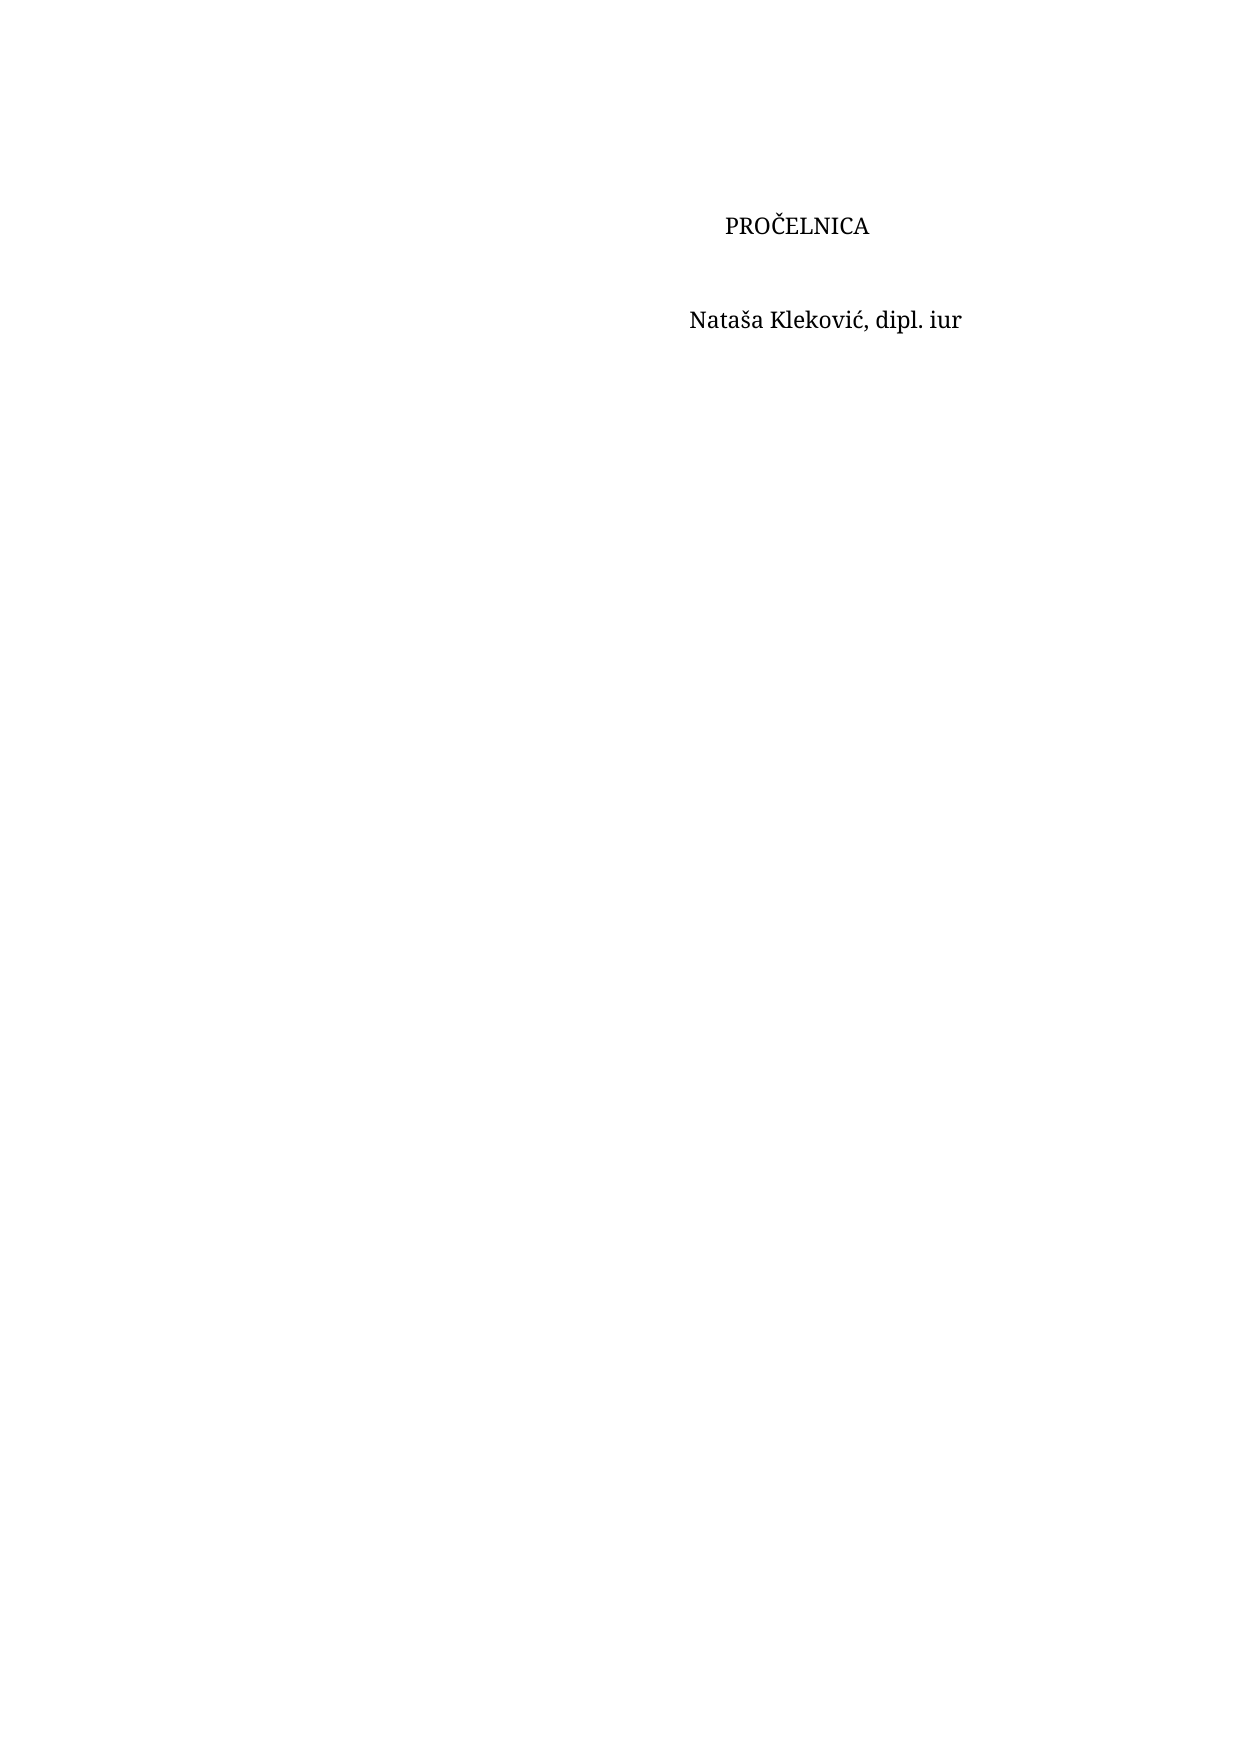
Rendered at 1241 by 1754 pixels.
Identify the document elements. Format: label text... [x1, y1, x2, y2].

text PROČELNICA [148, 210, 1093, 241]
text Nataša Kleković, dipl. iur [148, 304, 1093, 335]
